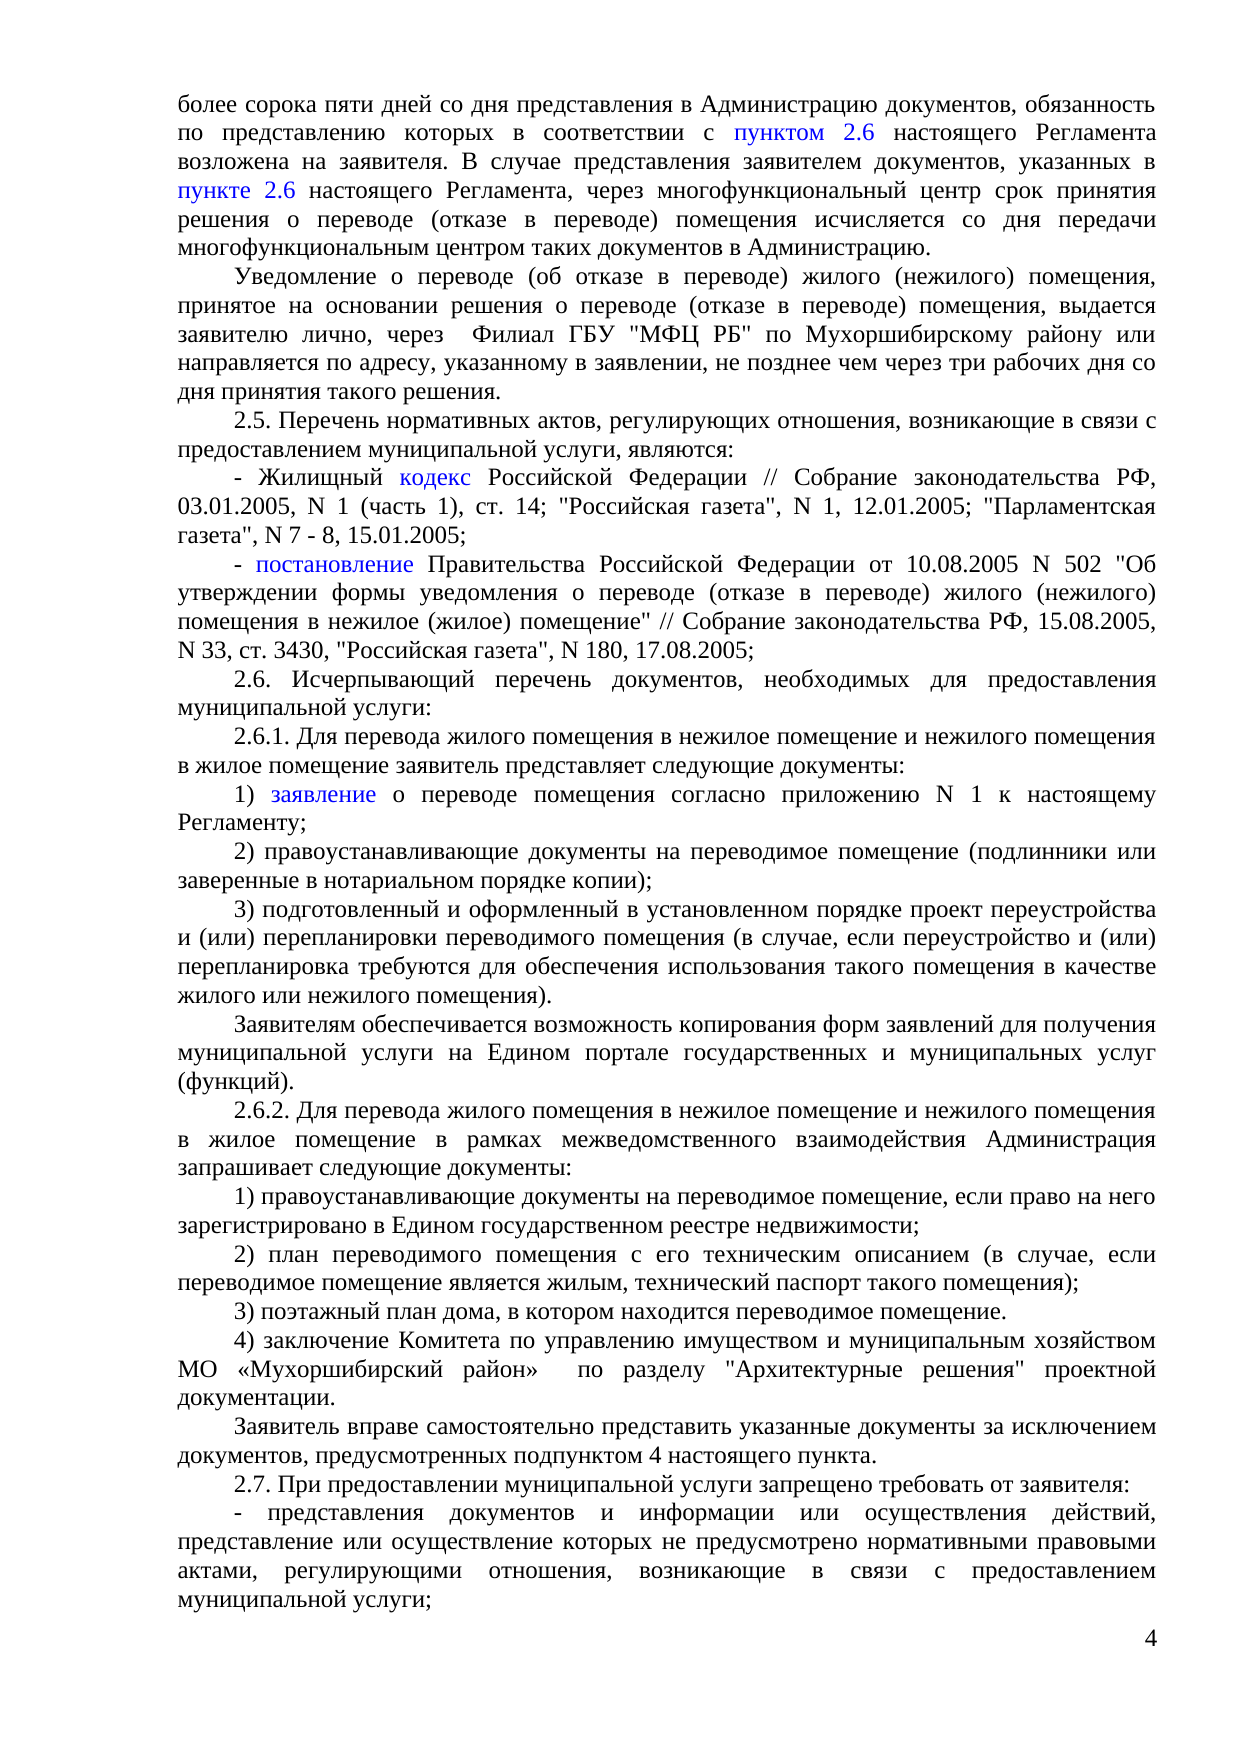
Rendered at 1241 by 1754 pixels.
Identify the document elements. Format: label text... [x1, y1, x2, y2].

text 3) поэтажный план дома, в котором находится переводимое помещение. [177, 1296, 1157, 1325]
text 2.6.1. Для перевода жилого помещения в нежилое помещение и нежилого помещения в жилое помещение заявитель представляет следующие документы: [177, 721, 1157, 779]
text - постановление Правительства Российской Федерации от 10.08.2005 N 502 "Об утверждении формы уведомления о переводе (отказе в переводе) жилого (нежилого) помещения в нежилое (жилое) помещение" // Собрание законодательства РФ, 15.08.2005, N 33, ст. 3430, "Российская газета", N 180, 17.08.2005; [177, 549, 1157, 664]
text 2) план переводимого помещения с его техническим описанием (в случае, если переводимое помещение является жилым, технический паспорт такого помещения); [177, 1239, 1157, 1296]
text 2.6.2. Для перевода жилого помещения в нежилое помещение и нежилого помещения в жилое помещение в рамках межведомственного взаимодействия Администрация запрашивает следующие документы: [177, 1095, 1157, 1181]
text 2.6. Исчерпывающий перечень документов, необходимых для предоставления муниципальной услуги: [177, 664, 1157, 721]
text 1) заявление о переводе помещения согласно приложению N 1 к настоящему Регламенту; [177, 779, 1157, 836]
text 2.5. Перечень нормативных актов, регулирующих отношения, возникающие в связи с предоставлением муниципальной услуги, являются: [177, 405, 1157, 462]
text Заявителям обеспечивается возможность копирования форм заявлений для получения муниципальной услуги на Едином портале государственных и муниципальных услуг (функций). [177, 1009, 1157, 1095]
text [177, 89, 1157, 261]
text 2.7. При предоставлении муниципальной услуги запрещено требовать от заявителя: [177, 1469, 1157, 1497]
text - Жилищный кодекс Российской Федерации // Собрание законодательства РФ, 03.01.2005, N 1 (часть 1), ст. 14; "Российская газета", N 1, 12.01.2005; "Парламентская газета", N 7 - 8, 15.01.2005; [177, 462, 1157, 549]
text Заявитель вправе самостоятельно представить указанные документы за исключением документов, предусмотренных подпунктом 4 настоящего пункта. [177, 1411, 1157, 1469]
text 1) правоустанавливающие документы на переводимое помещение, если право на него зарегистрировано в Едином государственном реестре недвижимости; [177, 1181, 1157, 1239]
text - представления документов и информации или осуществления действий, представление или осуществление которых не предусмотрено нормативными правовыми актами, регулирующими отношения, возникающие в связи с предоставлением муниципальной услуги; [177, 1497, 1157, 1612]
text 2) правоустанавливающие документы на переводимое помещение (подлинники или заверенные в нотариальном порядке копии); [177, 836, 1157, 894]
text Уведомление о переводе (об отказе в переводе) жилого (нежилого) помещения, принятое на основании решения о переводе (отказе в переводе) помещения, выдается заявителю лично, через Филиал ГБУ "МФЦ РБ" по Мухоршибирскому району или направляется по адресу, указанному в заявлении, не позднее чем через три рабочих дня со дня принятия такого решения. [177, 261, 1157, 405]
text 3) подготовленный и оформленный в установленном порядке проект переустройства и (или) перепланировки переводимого помещения (в случае, если переустройство и (или) перепланировка требуются для обеспечения использования такого помещения в качестве жилого или нежилого помещения). [177, 894, 1157, 1009]
text 4) заключение Комитета по управлению имуществом и муниципальным хозяйством МО «Мухоршибирский район» по разделу "Архитектурные решения" проектной документации. [177, 1325, 1157, 1411]
